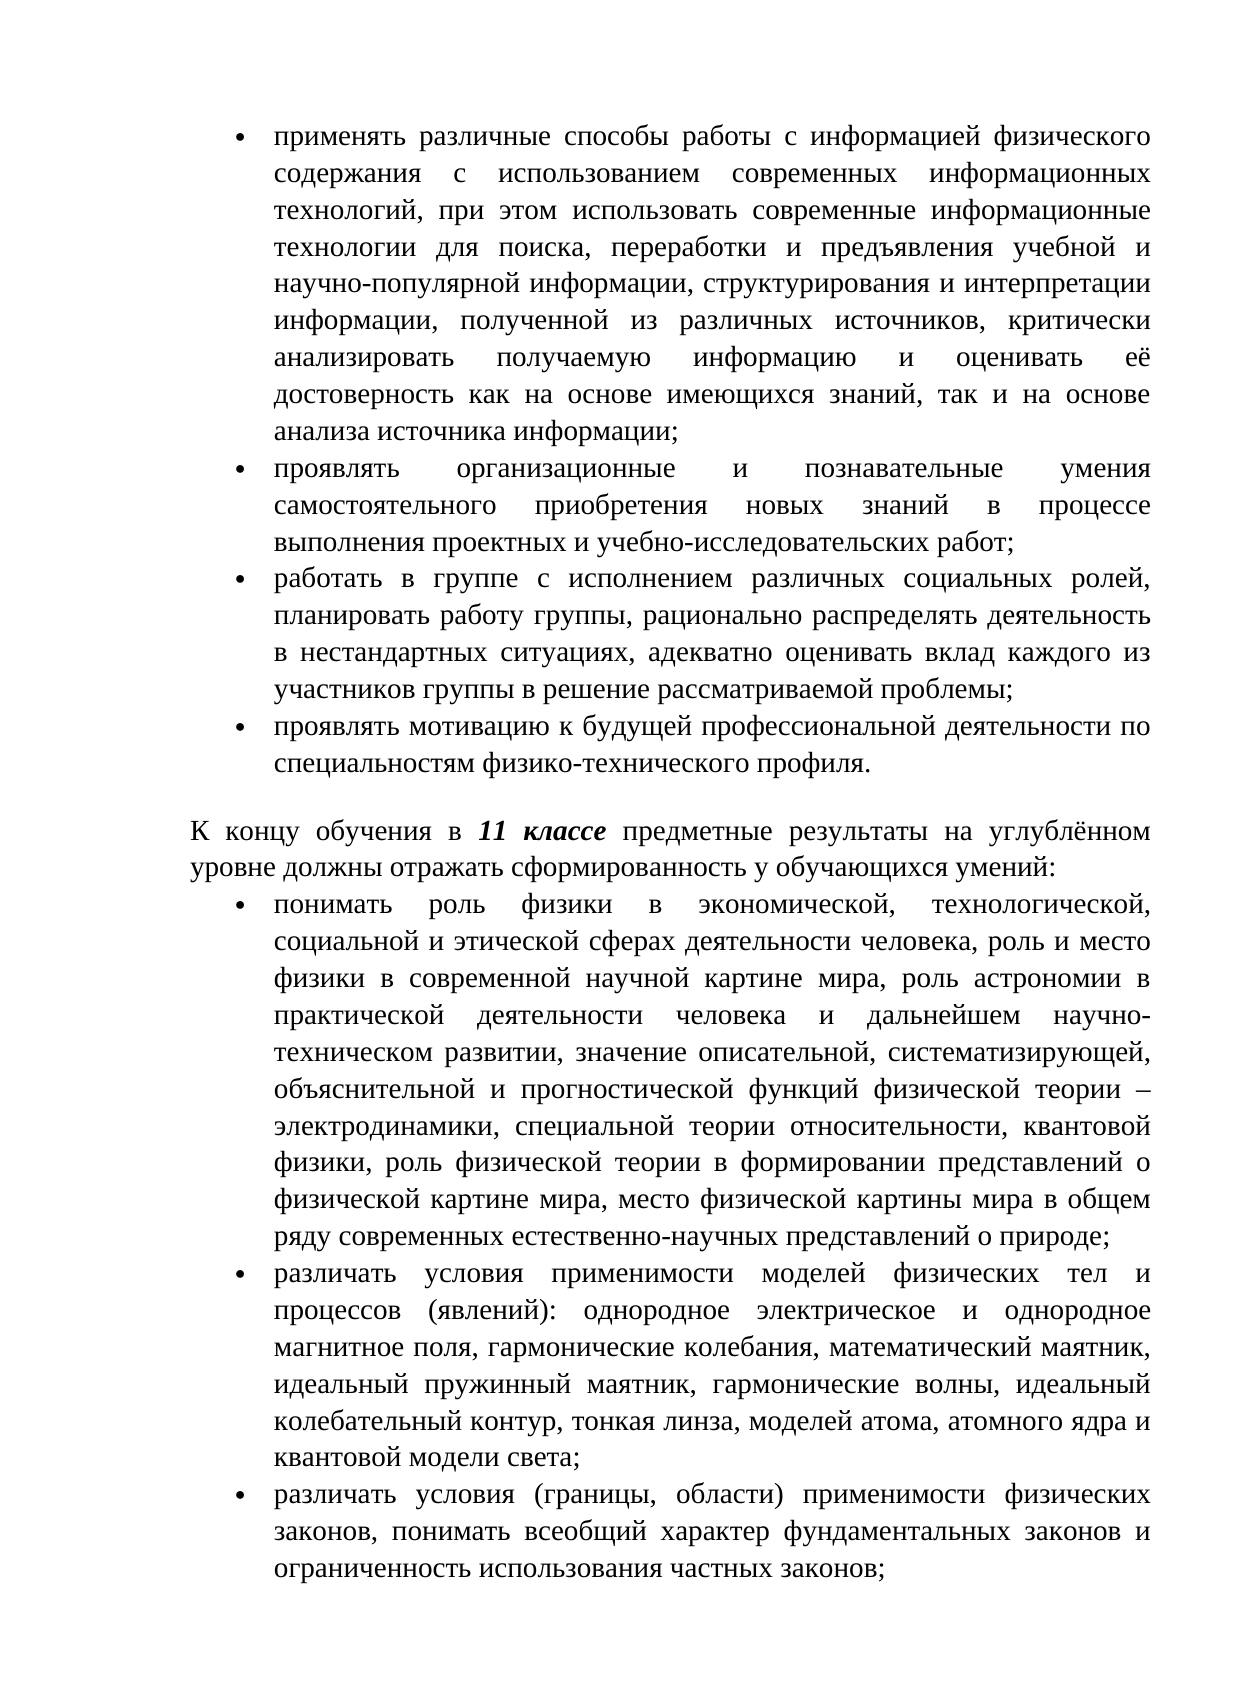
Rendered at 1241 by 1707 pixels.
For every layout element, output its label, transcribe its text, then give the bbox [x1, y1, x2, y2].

list работать в группе с исполнением различных социальных ролей, планировать работу группы, рационально распределять деятельность в нестандартных ситуациях, адекватно оценивать вклад каждого из участников группы в решение рассматриваемой проблемы; [236, 561, 1152, 705]
list проявлять организационные и познавательные умения самостоятельного приобретения новых знаний в процессе выполнения проектных и учебно-исследовательских работ; [236, 450, 1152, 557]
list применять различные способы работы с информацией физического содержания с использованием современных информационных технологий, при этом использовать современные информационные технологии для поиска, переработки и предъявления учебной и научно-популярной информации, структурирования и интерпретации информации, полученной из различных источников, критически анализировать получаемую информацию и оценивать её достоверность как на основе имеющихся знаний, так и на основе анализа источника информации; [236, 118, 1152, 447]
list проявлять мотивацию к будущей профессиональной деятельности по специальностям физико-технического профиля. [236, 708, 1152, 778]
list различать условия (границы, области) применимости физических законов, понимать всеобщий характер фундаментальных законов и ограниченность использования частных законов; [236, 1476, 1152, 1584]
text К концу обучения в 11 классе предметные результаты на углублённом уровне должны отражать сформированность у обучающихся умений: [190, 813, 1152, 883]
list различать условия применимости моделей физических тел и процессов (явлений): однородное электрическое и однородное магнитное поля, гармонические колебания, математический маятник, идеальный пружинный маятник, гармонические волны, идеальный колебательный контур, тонкая линза, моделей атома, атомного ядра и квантовой модели света; [236, 1255, 1152, 1473]
list понимать роль физики в экономической, технологической, социальной и этической сферах деятельности человека, роль и место физики в современной научной картине мира, роль астрономии в практической деятельности человека и дальнейшем научно-техническом развитии, значение описательной, систематизирующей, объяснительной и прогностической функций физической теории – электродинамики, специальной теории относительности, квантовой физики, роль физической теории в формировании представлений о физической картине мира, место физической картины мира в общем ряду современных естественно-научных представлений о природе; [236, 886, 1152, 1252]
